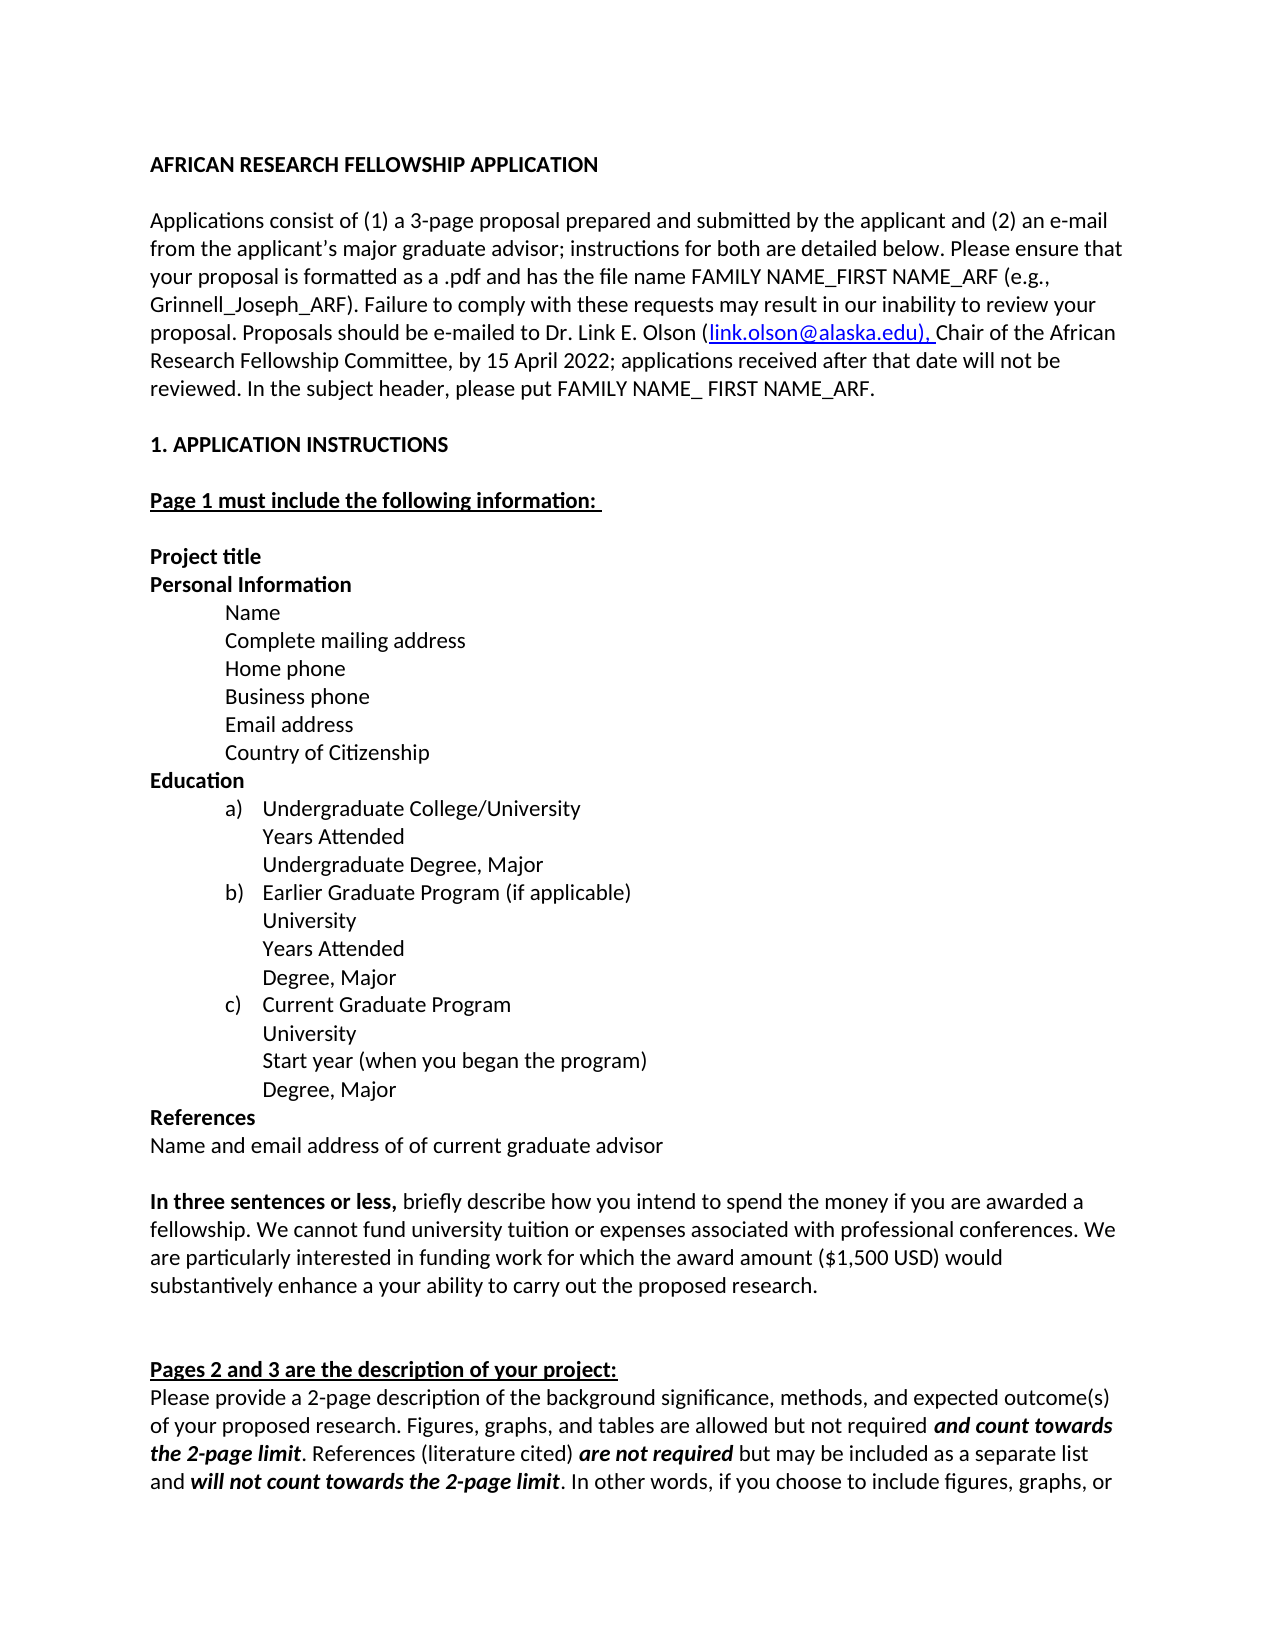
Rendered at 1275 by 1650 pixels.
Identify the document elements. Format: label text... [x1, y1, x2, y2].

list Undergraduate Degree, Major [262, 851, 1125, 878]
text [150, 1383, 1125, 1495]
text Page 1 must include the following information: [150, 486, 1125, 514]
list Years Attended [262, 934, 1125, 963]
list Undergraduate College/University [225, 794, 1125, 822]
list Degree, Major [262, 963, 1125, 991]
text References [150, 1103, 1125, 1131]
list Earlier Graduate Program (if applicable) [225, 878, 1125, 907]
text Pages 2 and 3 are the description of your project: [150, 1355, 1125, 1383]
list Start year (when you began the program) [262, 1047, 1125, 1075]
list Current Graduate Program [225, 991, 1125, 1019]
text Personal Information [150, 570, 1125, 598]
text Name [150, 598, 1125, 626]
text Complete mailing address [150, 626, 1125, 654]
text AFRICAN RESEARCH FELLOWSHIP APPLICATION [150, 150, 1125, 178]
text Name and email address of of current graduate advisor [150, 1131, 1125, 1159]
text Email address [150, 710, 1125, 738]
text 1. APPLICATION INSTRUCTIONS [150, 430, 1125, 458]
text Project title [150, 542, 1125, 570]
text Country of Citizenship [150, 738, 1125, 766]
text Applications consist of (1) a 3-page proposal prepared and submitted by the applicant and (2) an e-mail from the applicant’s major graduate advisor; instructions for both are detailed below. Please ensure that your proposal is formatted as a .pdf and has the file name FAMILY NAME_FIRST NAME_ARF (e.g., Grinnell_Joseph_ARF). Failure to comply with these requests may result in our inability to review your proposal. Proposals should be e-mailed to Dr. Link E. Olson (link.olson@alaska.edu), Chair of the African Research Fellowship Committee, by 15 April 2022; applications received after that date will not be reviewed. In the subject header, please put FAMILY NAME_ FIRST NAME_ARF. [150, 206, 1125, 402]
text Home phone [150, 654, 1125, 682]
list University [262, 907, 1125, 934]
list University [262, 1019, 1125, 1047]
text Business phone [150, 682, 1125, 710]
list Years Attended [262, 822, 1125, 851]
text Education [150, 766, 1125, 794]
text In three sentences or less, briefly describe how you intend to spend the money if you are awarded a fellowship. We cannot fund university tuition or expenses associated with professional conferences. We are particularly interested in funding work for which the award amount ($1,500 USD) would substantively enhance a your ability to carry out the proposed research. [150, 1187, 1125, 1299]
list Degree, Major [262, 1075, 1125, 1103]
